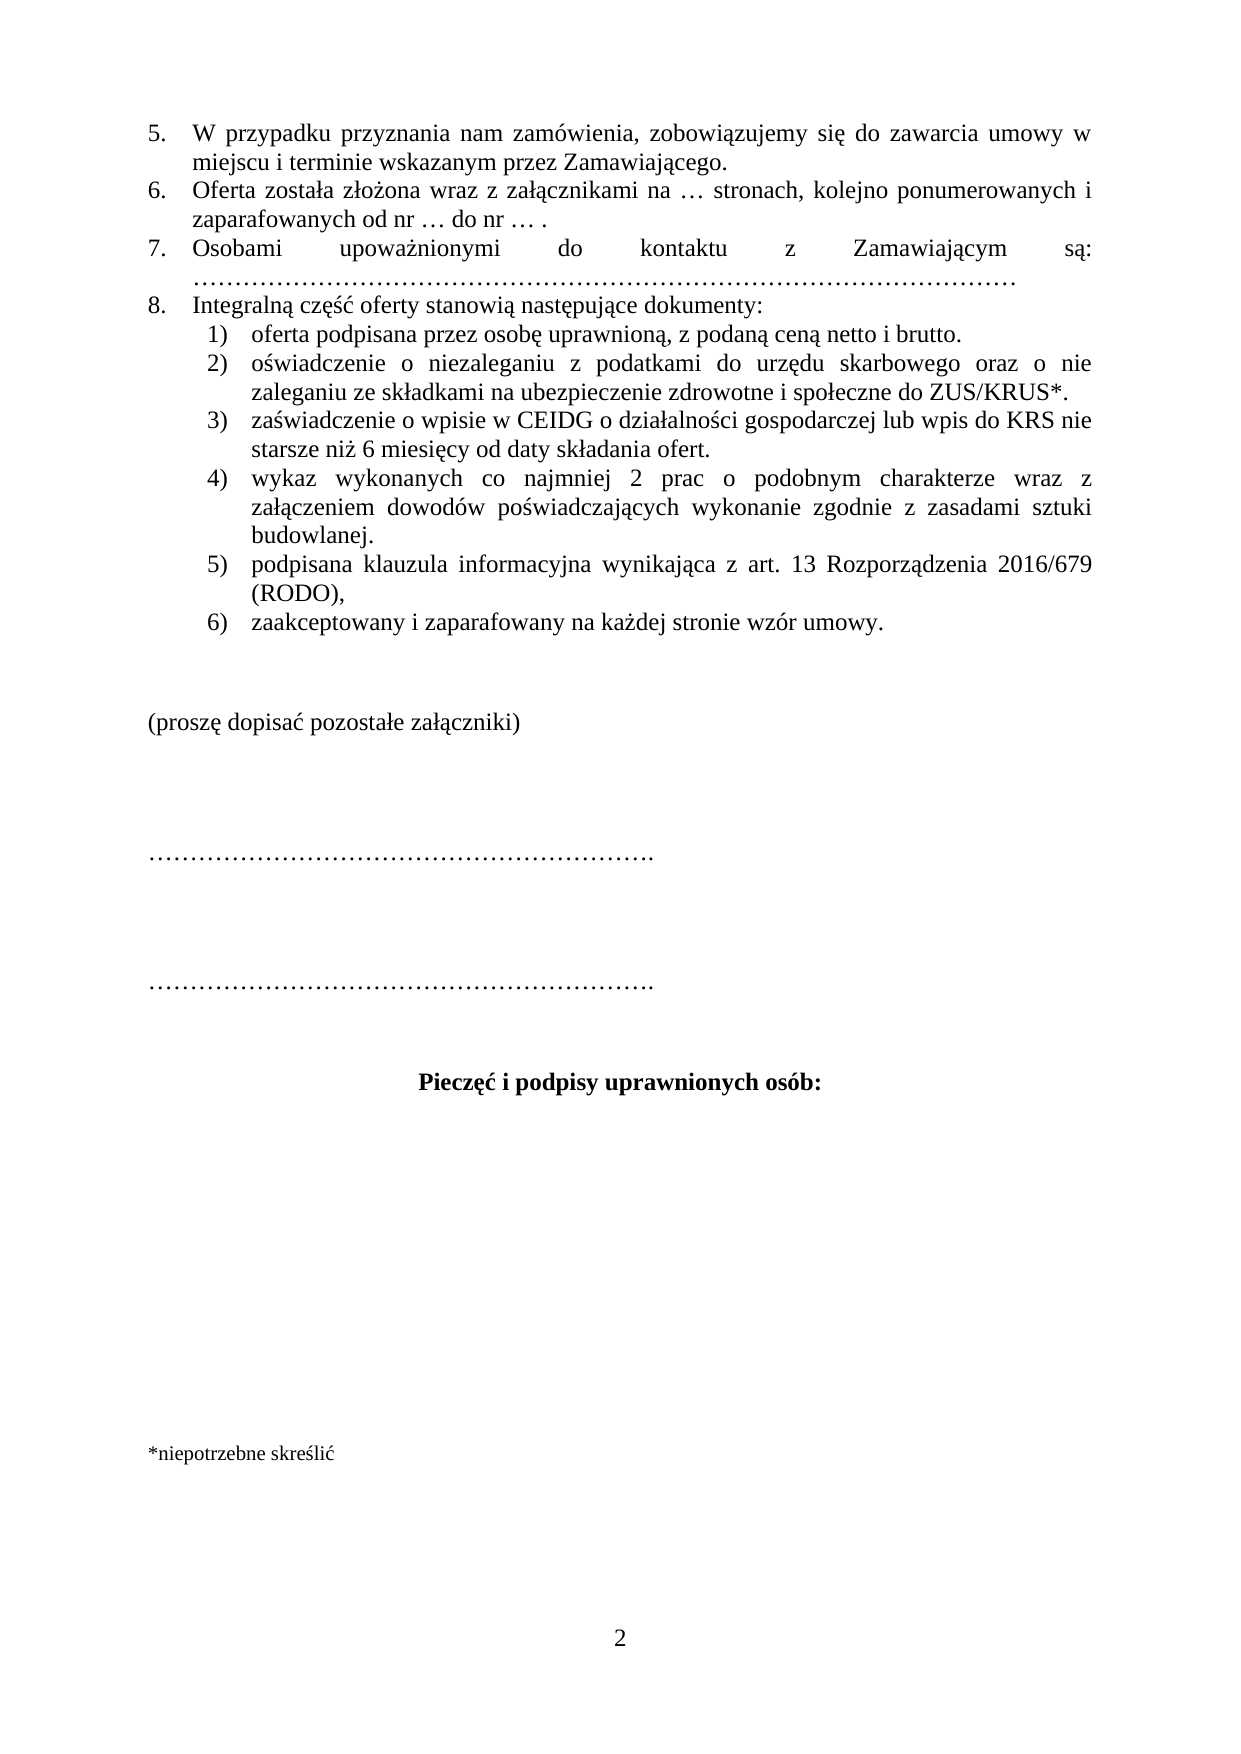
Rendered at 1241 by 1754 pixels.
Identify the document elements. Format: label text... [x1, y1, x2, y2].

list W przypadku przyznania nam zamówienia, zobowiązujemy się do zawarcia umowy w miejscu i terminie wskazanym przez Zamawiającego. [148, 118, 1092, 176]
list zaakceptowany i zaparafowany na każdej stronie wzór umowy. [207, 607, 1092, 636]
list podpisana klauzula informacyjna wynikająca z art. 13 Rozporządzenia 2016/679 (RODO), [207, 549, 1092, 607]
text Pieczęć i podpisy uprawnionych osób: [148, 1067, 1092, 1096]
text *niepotrzebne skreślić [148, 1441, 1092, 1465]
list oświadczenie o niezaleganiu z podatkami do urzędu skarbowego oraz o nie zaleganiu ze składkami na ubezpieczenie zdrowotne i społeczne do ZUS/KRUS*. [207, 348, 1092, 406]
text ……………………………………………………. [148, 837, 1092, 866]
list wykaz wykonanych co najmniej 2 prac o podobnym charakterze wraz z załączeniem dowodów poświadczających wykonanie zgodnie z zasadami sztuki budowlanej. [207, 463, 1092, 549]
list zaświadczenie o wpisie w CEIDG o działalności gospodarczej lub wpis do KRS nie starsze niż 6 miesięcy od daty składania ofert. [207, 406, 1092, 463]
list Oferta została złożona wraz z załącznikami na … stronach, kolejno ponumerowanych i zaparafowanych od nr … do nr … . [148, 176, 1092, 233]
text (proszę dopisać pozostałe załączniki) [148, 707, 1092, 736]
list oferta podpisana przez osobę uprawnioną, z podaną ceną netto i brutto. [207, 319, 1092, 348]
list Osobami upoważnionymi do kontaktu z Zamawiającym są: ……………………………………………………………………………………… [148, 233, 1092, 291]
list Integralną część oferty stanowią następujące dokumenty: [148, 291, 1092, 319]
text ……………………………………………………. [148, 966, 1092, 995]
